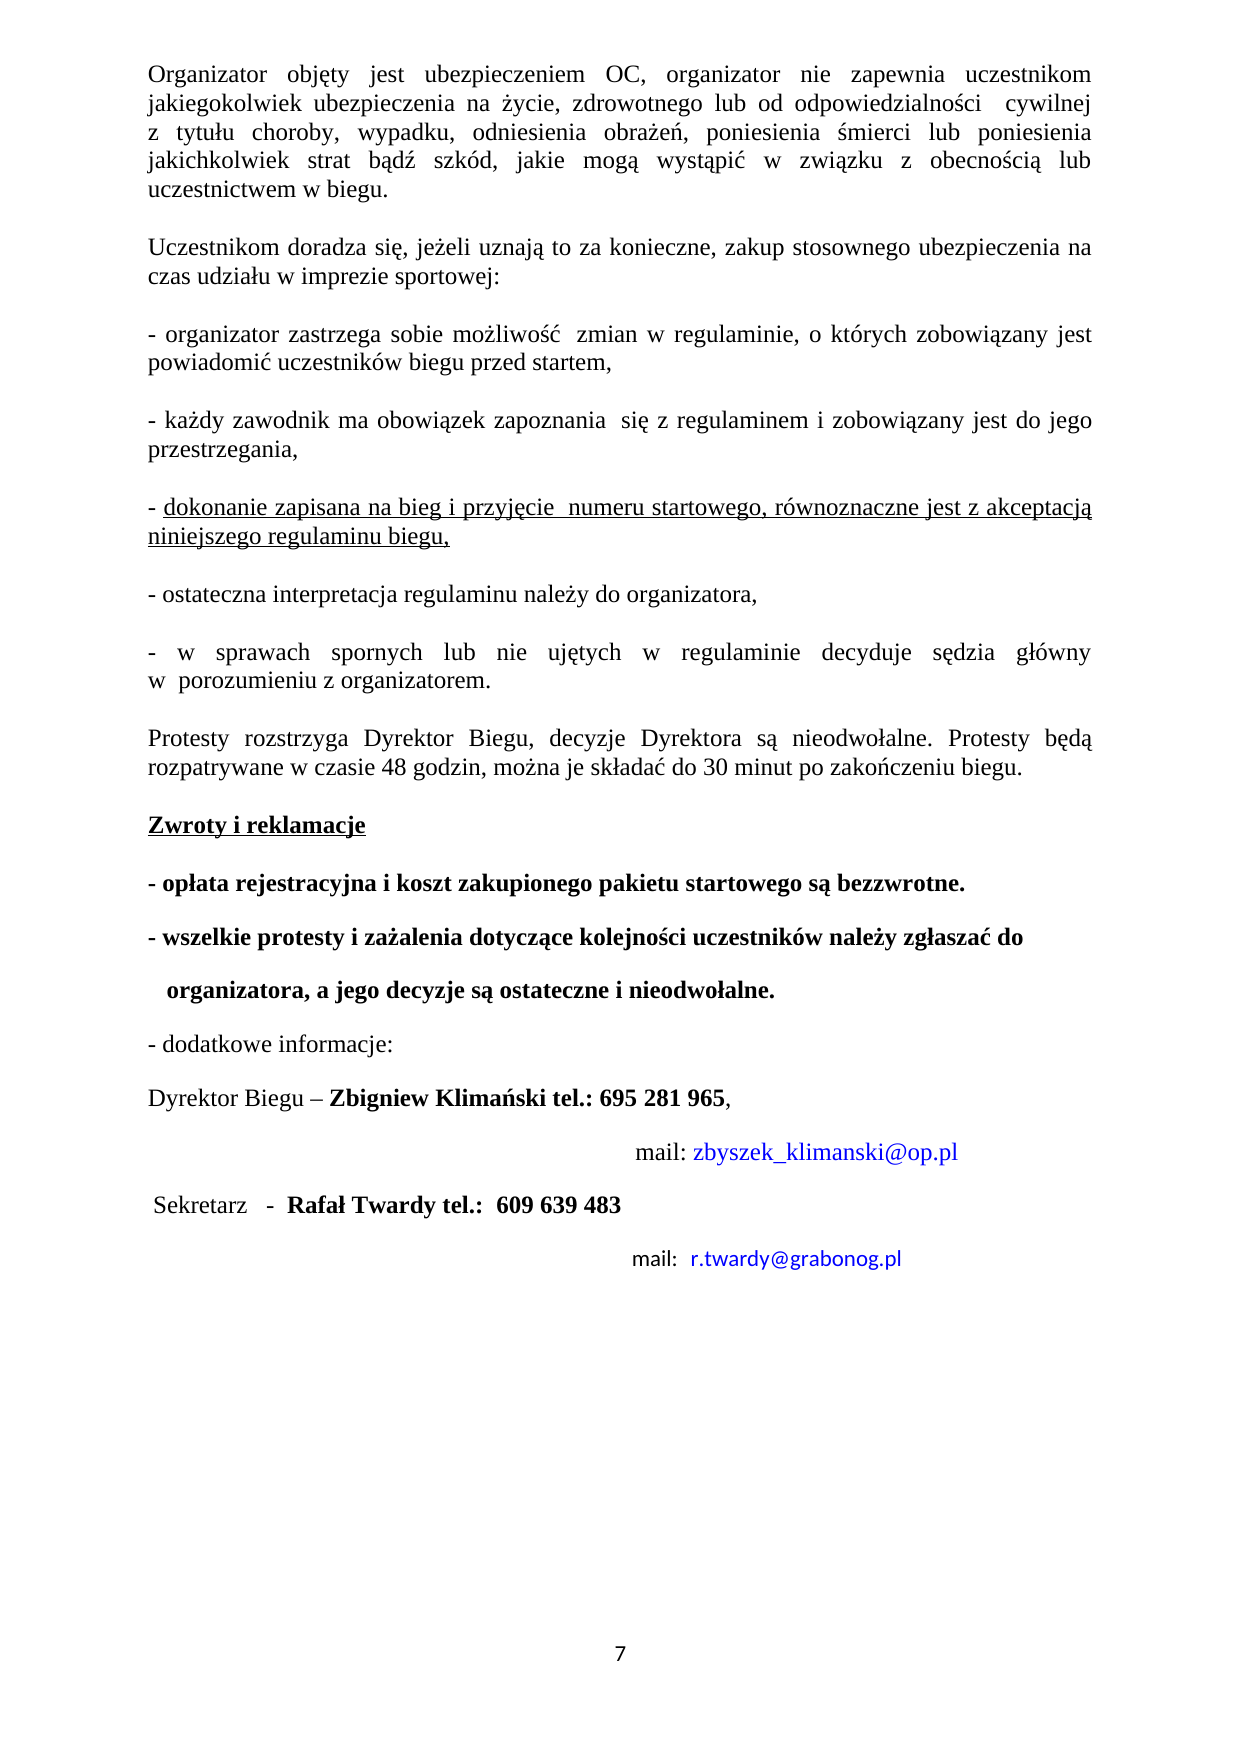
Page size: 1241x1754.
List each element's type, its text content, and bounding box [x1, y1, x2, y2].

text - opłata rejestracyjna i koszt zakupionego pakietu startowego są bezzwrotne. [148, 868, 1092, 897]
text Zwroty i reklamacje [148, 810, 1092, 839]
text Protesty rozstrzyga Dyrektor Biegu, decyzje Dyrektora są nieodwołalne. Protesty będą rozpatrywane w czasie 48 godzin, można je składać do 30 minut po zakończeniu biegu. [148, 723, 1092, 781]
text Organizator objęty jest ubezpieczeniem OC, organizator nie zapewnia uczestnikom jakiegokolwiek ubezpieczenia na życie, zdrowotnego lub od odpowiedzialności cywilnej z tytułu choroby, wypadku, odniesienia obrażeń, poniesienia śmierci lub poniesienia jakichkolwiek strat bądź szkód, jakie mogą wystąpić w związku z obecnością lub uczestnictwem w biegu. [148, 59, 1092, 203]
text - każdy zawodnik ma obowiązek zapoznania się z regulaminem i zobowiązany jest do jego przestrzegania, [148, 405, 1092, 463]
text organizatora, a jego decyzje są ostateczne i nieodwołalne. [148, 975, 1092, 1004]
text - w sprawach spornych lub nie ujętych w regulaminie decyduje sędzia główny w porozumieniu z organizatorem. [148, 637, 1092, 694]
text mail: r.twardy@grabonog.pl [148, 1244, 1092, 1272]
text - dokonanie zapisana na bieg i przyjęcie numeru startowego, równoznaczne jest z akceptacją niniejszego regulaminu biegu, [148, 492, 1092, 549]
text - dodatkowe informacje: [148, 1029, 1092, 1058]
text - organizator zastrzega sobie możliwość zmian w regulaminie, o których zobowiązany jest powiadomić uczestników biegu przed startem, [148, 319, 1092, 376]
text Dyrektor Biegu – Zbigniew Klimański tel.: 695 281 965, [148, 1083, 1092, 1112]
text mail: zbyszek_klimanski@op.pl [148, 1137, 1092, 1165]
text Sekretarz - Rafał Twardy tel.: 609 639 483 [148, 1190, 1092, 1219]
text - wszelkie protesty i zażalenia dotyczące kolejności uczestników należy zgłaszać do [148, 922, 1092, 950]
text Uczestnikom doradza się, jeżeli uznają to za konieczne, zakup stosownego ubezpieczenia na czas udziału w imprezie sportowej: [148, 232, 1092, 289]
text - ostateczna interpretacja regulaminu należy do organizatora, [148, 579, 1092, 607]
